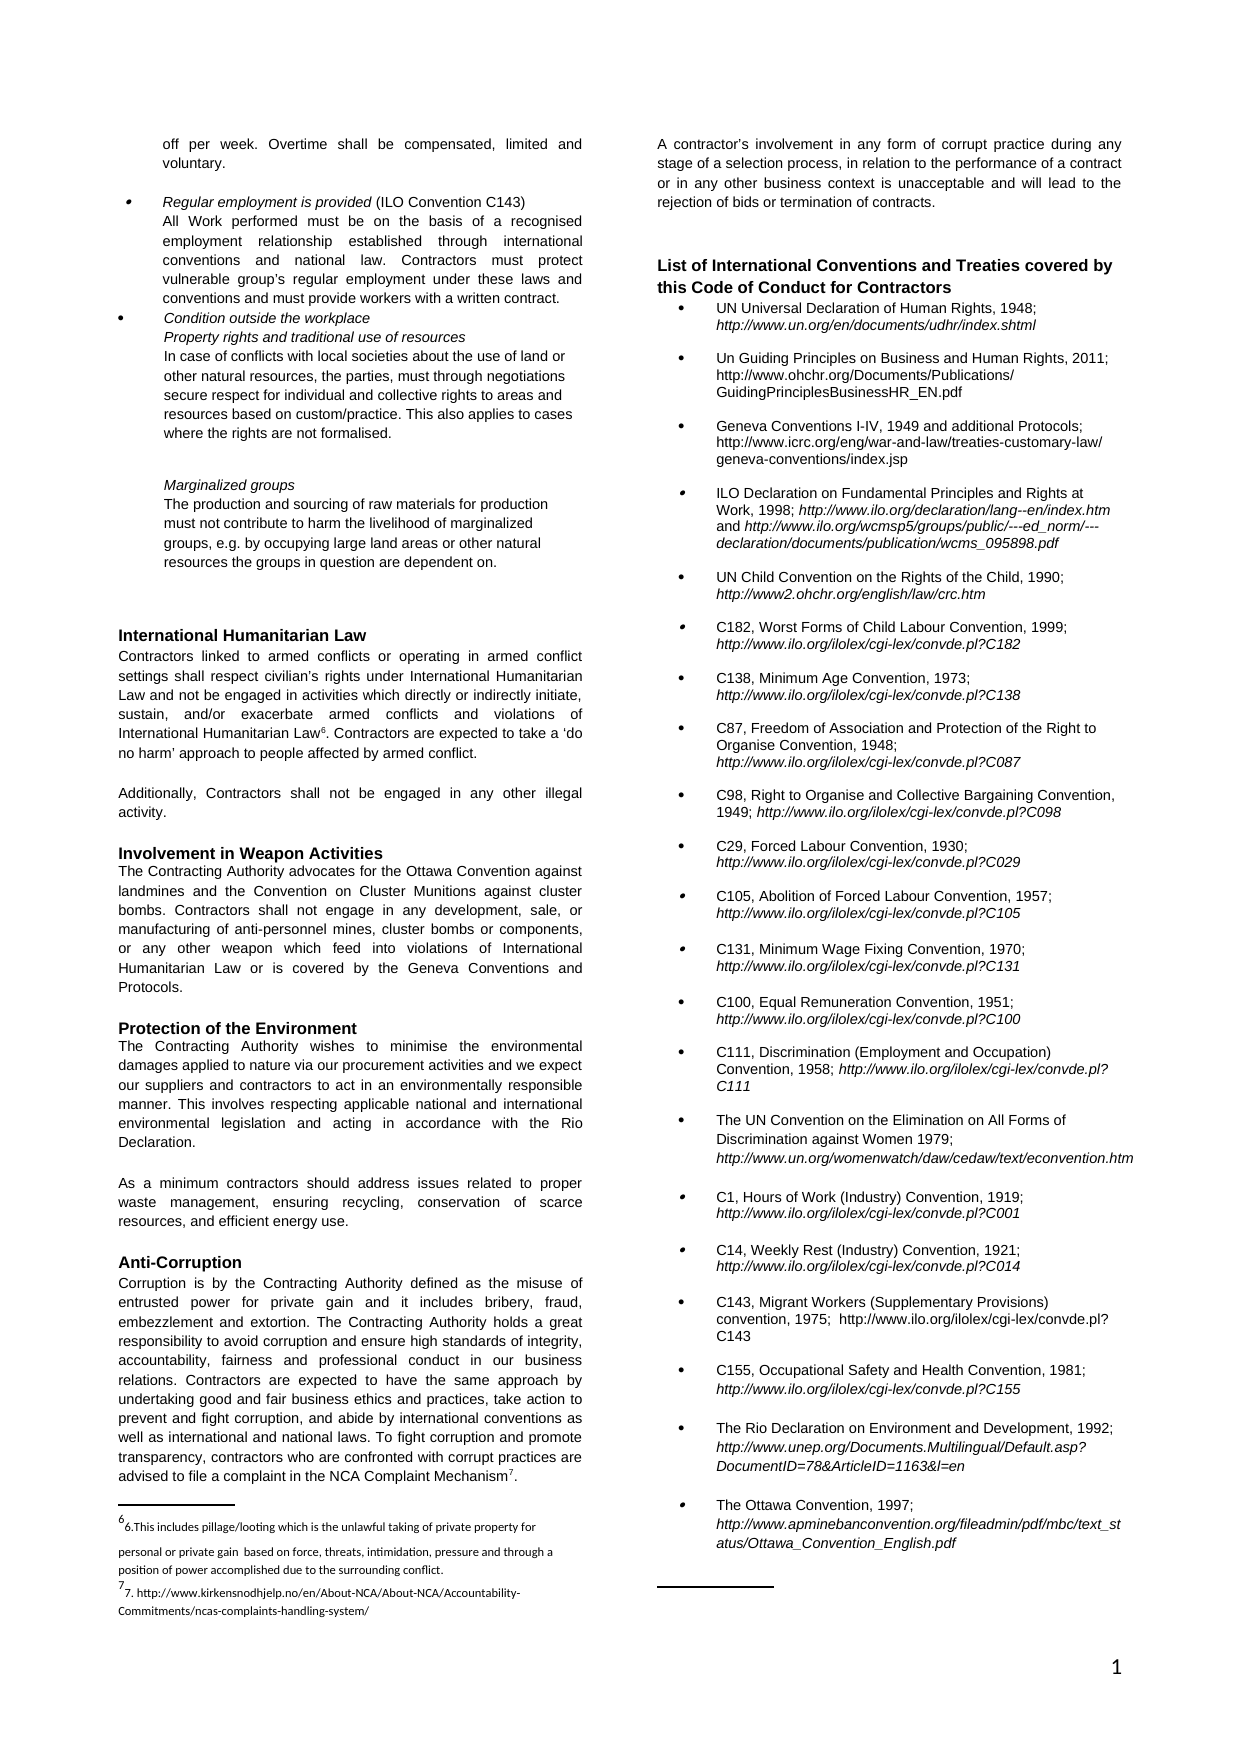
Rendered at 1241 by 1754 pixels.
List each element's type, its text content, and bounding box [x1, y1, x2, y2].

list UN Child Convention on the Rights of the Child, 1990; http://www2.ohchr.org/english/law/crc.htm [678, 568, 1122, 602]
list must not contribute to harm the livelihood of marginalized [156, 515, 583, 532]
list where the rights are not formalised. [156, 425, 583, 442]
list Condition outside the workplace [118, 309, 583, 326]
text Corruption is by the Contracting Authority defined as the misuse of entrusted power for private gain and it includes bribery, fraud, embezzlement and extortion. The Contracting Authority holds a great responsibility to avoid corruption and ensure high standards of integrity, accountability, fairness and professional conduct in our business relations. Contractors are expected to have the same approach by undertaking good and fair business ethics and practices, take action to prevent and fight corruption, and abide by international conventions as well as international and national laws. To fight corruption and promote transparency, contractors who are confronted with corrupt practices are advised to file a complaint in the NCA Complaint Mechanism. [118, 1275, 583, 1484]
text International Humanitarian Law [118, 626, 583, 645]
list http://www.ohchr.org/Documents/Publications/GuidingPrinciplesBusinessHR_EN.pdf [716, 367, 1122, 401]
list The Ottawa Convention, 1997; http://www.apminebanconvention.org/fileadmin/pdf/mbc/text_status/Ottawa_Convention_English.pdf [678, 1496, 1122, 1552]
list In case of conflicts with local societies about the use of land or [156, 348, 583, 365]
text List of International Conventions and Treaties covered by this Code of Conduct for Contractors [657, 256, 1122, 297]
list resources based on custom/practice. This also applies to cases [156, 406, 583, 423]
list C1, Hours of Work (Industry) Convention, 1919; http://www.ilo.org/ilolex/cgi-lex/convde.pl?C001 [678, 1188, 1122, 1222]
list UN Universal Declaration of Human Rights, 1948; http://www.un.org/en/documents/udhr/index.shtml [678, 300, 1122, 333]
text Contractors linked to armed conflicts or operating in armed conflict settings shall respect civilian’s rights under International Humanitarian Law and not be engaged in activities which directly or indirectly initiate, sustain, and/or exacerbate armed conflicts and violations of International Humanitarian Law. Contractors are expected to take a ‘do no harm’ approach to people affected by armed conflict. [118, 648, 583, 761]
list The Rio Declaration on Environment and Development, 1992; http://www.unep.org/Documents.Multilingual/Default.asp?DocumentID=78&ArticleID=1163&l=en [678, 1419, 1122, 1475]
list C29, Forced Labour Convention, 1930; http://www.ilo.org/ilolex/cgi-lex/convde.pl?C029 [678, 837, 1122, 871]
list C143, Migrant Workers (Supplementary Provisions) convention, 1975; http://www.ilo.org/ilolex/cgi-lex/convde.pl?C143 [678, 1294, 1122, 1344]
list other natural resources, the parties, must through negotiations [156, 367, 583, 384]
list Regular employment is provided (ILO Convention C143) [125, 194, 583, 211]
list The production and sourcing of raw materials for production [156, 496, 583, 513]
list groups, e.g. by occupying large land areas or other natural [156, 534, 583, 551]
list C138, Minimum Age Convention, 1973; http://www.ilo.org/ilolex/cgi-lex/convde.pl?C138 [678, 669, 1122, 703]
list Property rights and traditional use of resources [156, 329, 583, 346]
list All Work performed must be on the basis of a recognised employment relationship established through international conventions and national law. Contractors must protect vulnerable group’s regular employment under these laws and conventions and must provide workers with a written contract. [162, 213, 583, 307]
list C98, Right to Organise and Collective Bargaining Convention, 1949; http://www.ilo.org/ilolex/cgi-lex/convde.pl?C098 [678, 787, 1122, 821]
list C111, Discrimination (Employment and Occupation) Convention, 1958; http://www.ilo.org/ilolex/cgi-lex/convde.pl?C111 [678, 1044, 1122, 1094]
list Marginalized groups [156, 477, 583, 493]
list C131, Minimum Wage Fixing Convention, 1970; http://www.ilo.org/ilolex/cgi-lex/convde.pl?C131 [678, 941, 1122, 974]
text Involvement in Weapon Activities [118, 844, 583, 863]
list secure respect for individual and collective rights to areas and [156, 387, 583, 403]
text The Contracting Authority advocates for the Ottawa Convention against landmines and the Convention on Cluster Munitions against cluster bombs. Contractors shall not engage in any development, sale, or manufacturing of anti-personnel mines, cluster bombs or components, or any other weapon which feed into violations of International Humanitarian Law or is covered by the Geneva Conventions and Protocols. [118, 863, 583, 995]
text As a minimum contractors should address issues related to proper waste management, ensuring recycling, conservation of scarce resources, and efficient energy use. [118, 1174, 583, 1229]
list Geneva Conventions I-IV, 1949 and additional Protocols; [678, 417, 1122, 434]
text Anti-Corruption [118, 1253, 583, 1272]
list Un Guiding Principles on Business and Human Rights, 2011; [678, 350, 1122, 367]
list http://www.icrc.org/eng/war-and-law/treaties-customary-law/geneva-conventions/index.jsp [716, 434, 1122, 468]
list resources the groups in question are dependent on. [156, 554, 583, 570]
list C87, Freedom of Association and Protection of the Right to Organise Convention, 1948; http://www.ilo.org/ilolex/cgi-lex/convde.pl?C087 [678, 720, 1122, 770]
list C105, Abolition of Forced Labour Convention, 1957; http://www.ilo.org/ilolex/cgi-lex/convde.pl?C105 [678, 888, 1122, 921]
list C182, Worst Forms of Child Labour Convention, 1999; http://www.ilo.org/ilolex/cgi-lex/convde.pl?C182 [678, 619, 1122, 652]
list C14, Weekly Rest (Industry) Convention, 1921; http://www.ilo.org/ilolex/cgi-lex/convde.pl?C014 [678, 1241, 1122, 1275]
text Protection of the Environment [118, 1019, 583, 1038]
list C100, Equal Remuneration Convention, 1951; http://www.ilo.org/ilolex/cgi-lex/convde.pl?C100 [678, 993, 1122, 1027]
text Additionally, Contractors shall not be engaged in any other illegal activity. [118, 784, 583, 820]
text The Contracting Authority wishes to minimise the environmental damages applied to nature via our procurement activities and we expect our suppliers and contractors to act in an environmentally responsible manner. This involves respecting applicable national and international environmental legislation and acting in accordance with the Rio Declaration. [118, 1038, 583, 1151]
list The UN Convention on the Elimination on All Forms of Discrimination against Women 1979; http://www.un.org/womenwatch/daw/cedaw/text/econvention.htm [678, 1111, 1144, 1167]
text A contractor’s involvement in any form of corrupt practice during any stage of a selection process, in relation to the performance of a contract or in any other business context is unacceptable and will lead to the rejection of bids or termination of contracts. [657, 136, 1122, 210]
list ILO Declaration on Fundamental Principles and Rights at Work, 1998; http://www.ilo.org/declaration/lang--en/index.htm and http://www.ilo.org/wcmsp5/groups/public/---ed_norm/---declaration/documents/publication/wcms_095898.pdf [678, 484, 1122, 552]
list C155, Occupational Safety and Health Convention, 1981; http://www.ilo.org/ilolex/cgi-lex/convde.pl?C155 [678, 1361, 1122, 1397]
